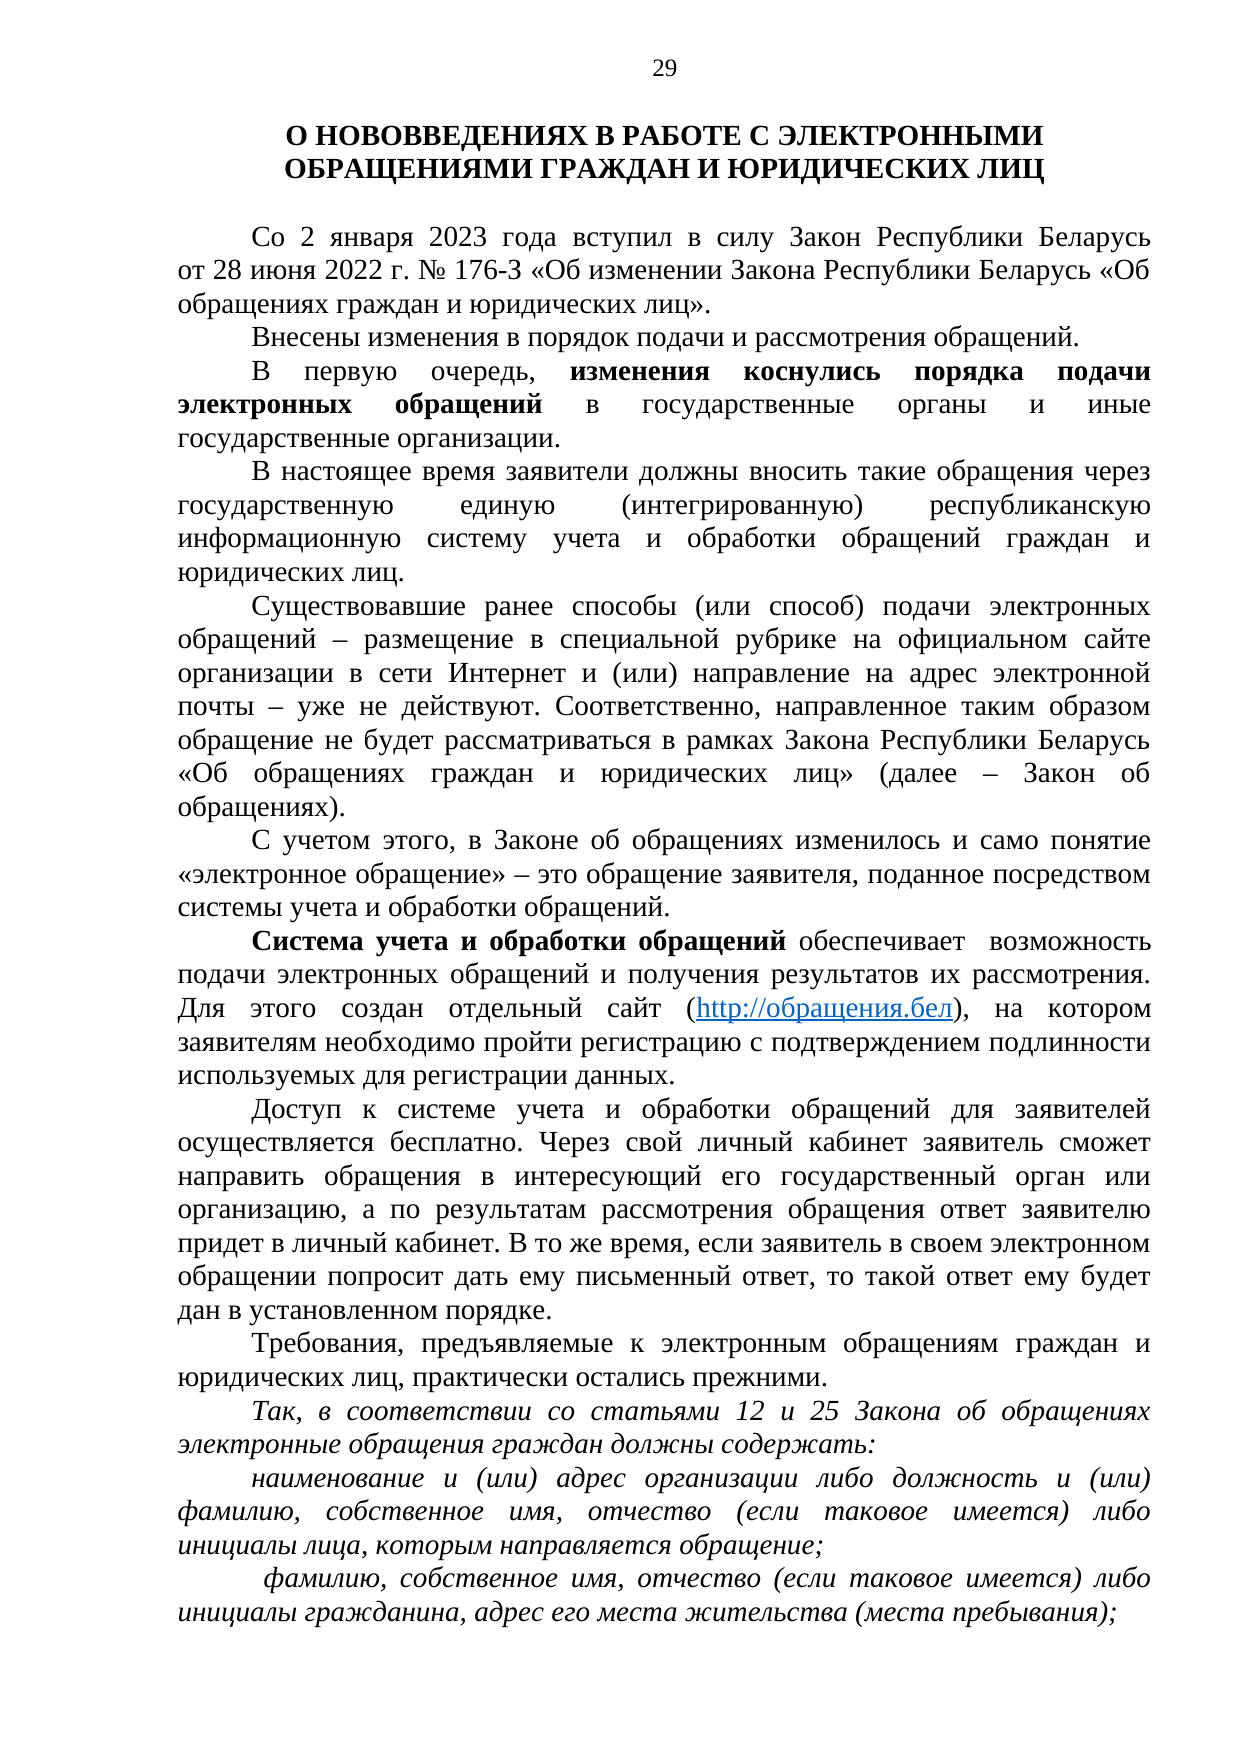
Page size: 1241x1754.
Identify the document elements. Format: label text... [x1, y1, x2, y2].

text О НОВОВВЕДЕНИЯХ В РАБОТЕ С ЭЛЕКТРОННЫМИ ОБРАЩЕНИЯМИ ГРАЖДАН И ЮРИДИЧЕСКИХ ЛИЦ [177, 118, 1152, 185]
text Доступ к системе учета и обработки обращений для заявителей осуществляется бесплатно. Через свой личный кабинет заявитель сможет направить обращения в интересующий его государственный орган или организацию, а по результатам рассмотрения обращения ответ заявителю придет в личный кабинет. В то же время, если заявитель в своем электронном обращении попросит дать ему письменный ответ, то такой ответ ему будет дан в установленном порядке. [177, 1091, 1152, 1326]
text Требования, предъявляемые к электронным обращениям граждан и юридических лиц, практически остались прежними. [177, 1326, 1152, 1393]
text Существовавшие ранее способы (или способ) подачи электронных обращений – размещение в специальной рубрике на официальном сайте организации в сети Интернет и (или) направление на адрес электронной почты – уже не действуют. Соответственно, направленное таким образом обращение не будет рассматриваться в рамках Закона Республики Беларусь «Об обращениях граждан и юридических лиц» (далее – Закон об обращениях). [177, 588, 1152, 822]
text В настоящее время заявители должны вносить такие обращения через государственную единую (интегрированную) республиканскую информационную систему учета и обработки обращений граждан и юридических лиц. [177, 453, 1152, 588]
text В первую очередь, изменения коснулись порядка подачи электронных обращений в государственные органы и иные государственные организации. [177, 353, 1152, 453]
text Со 2 января 2023 года вступил в силу Закон Республики Беларусь от 28 июня 2022 г. № 176-З «Об изменении Закона Республики Беларусь «Об обращениях граждан и юридических лиц». [177, 219, 1152, 319]
text фамилию, собственное имя, отчество (если таковое имеется) либо инициалы гражданина, адрес его места жительства (места пребывания); [177, 1560, 1152, 1627]
text Внесены изменения в порядок подачи и рассмотрения обращений. [177, 319, 1152, 353]
text С учетом этого, в Законе об обращениях изменилось и само понятие «электронное обращение» – это обращение заявителя, поданное посредством системы учета и обработки обращений. [177, 822, 1152, 923]
text Так, в соответствии со статьями 12 и 25 Закона об обращениях электронные обращения граждан должны содержать: [177, 1393, 1152, 1460]
text наименование и (или) адрес организации либо должность и (или) фамилию, собственное имя, отчество (если таковое имеется) либо инициалы лица, которым направляется обращение; [177, 1460, 1152, 1560]
text Система учета и обработки обращений обеспечивает возможность подачи электронных обращений и получения результатов их рассмотрения. Для этого создан отдельный сайт (http://обращения.бел), на котором заявителям необходимо пройти регистрацию с подтверждением подлинности используемых для регистрации данных. [177, 923, 1152, 1091]
